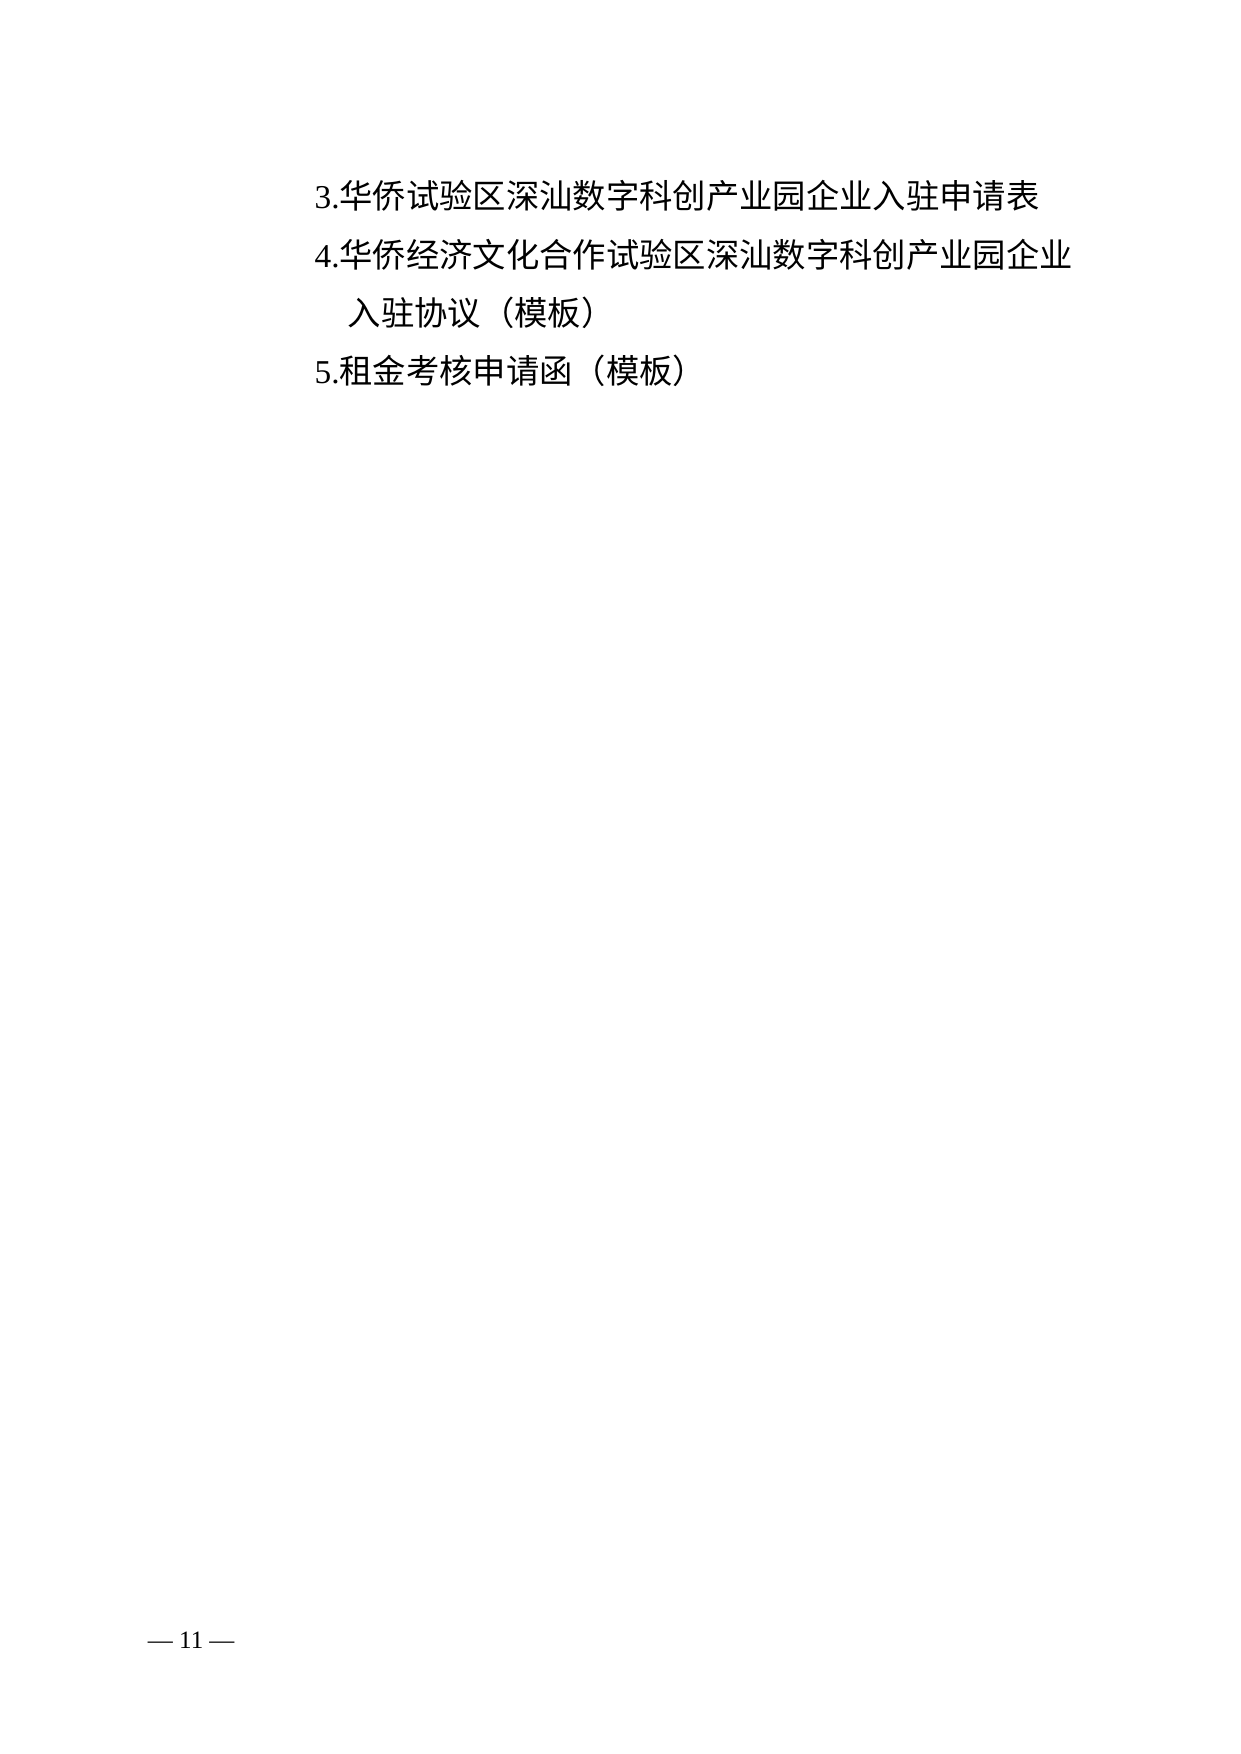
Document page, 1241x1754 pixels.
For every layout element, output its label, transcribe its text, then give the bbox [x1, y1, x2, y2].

text 3.华侨试验区深汕数字科创产业园企业入驻申请表 [148, 162, 1093, 220]
text 4.华侨经济文化合作试验区深汕数字科创产业园企业 [148, 220, 1093, 279]
text 5.租金考核申请函（模板） [148, 337, 1093, 395]
text 入驻协议（模板） [148, 279, 1093, 337]
